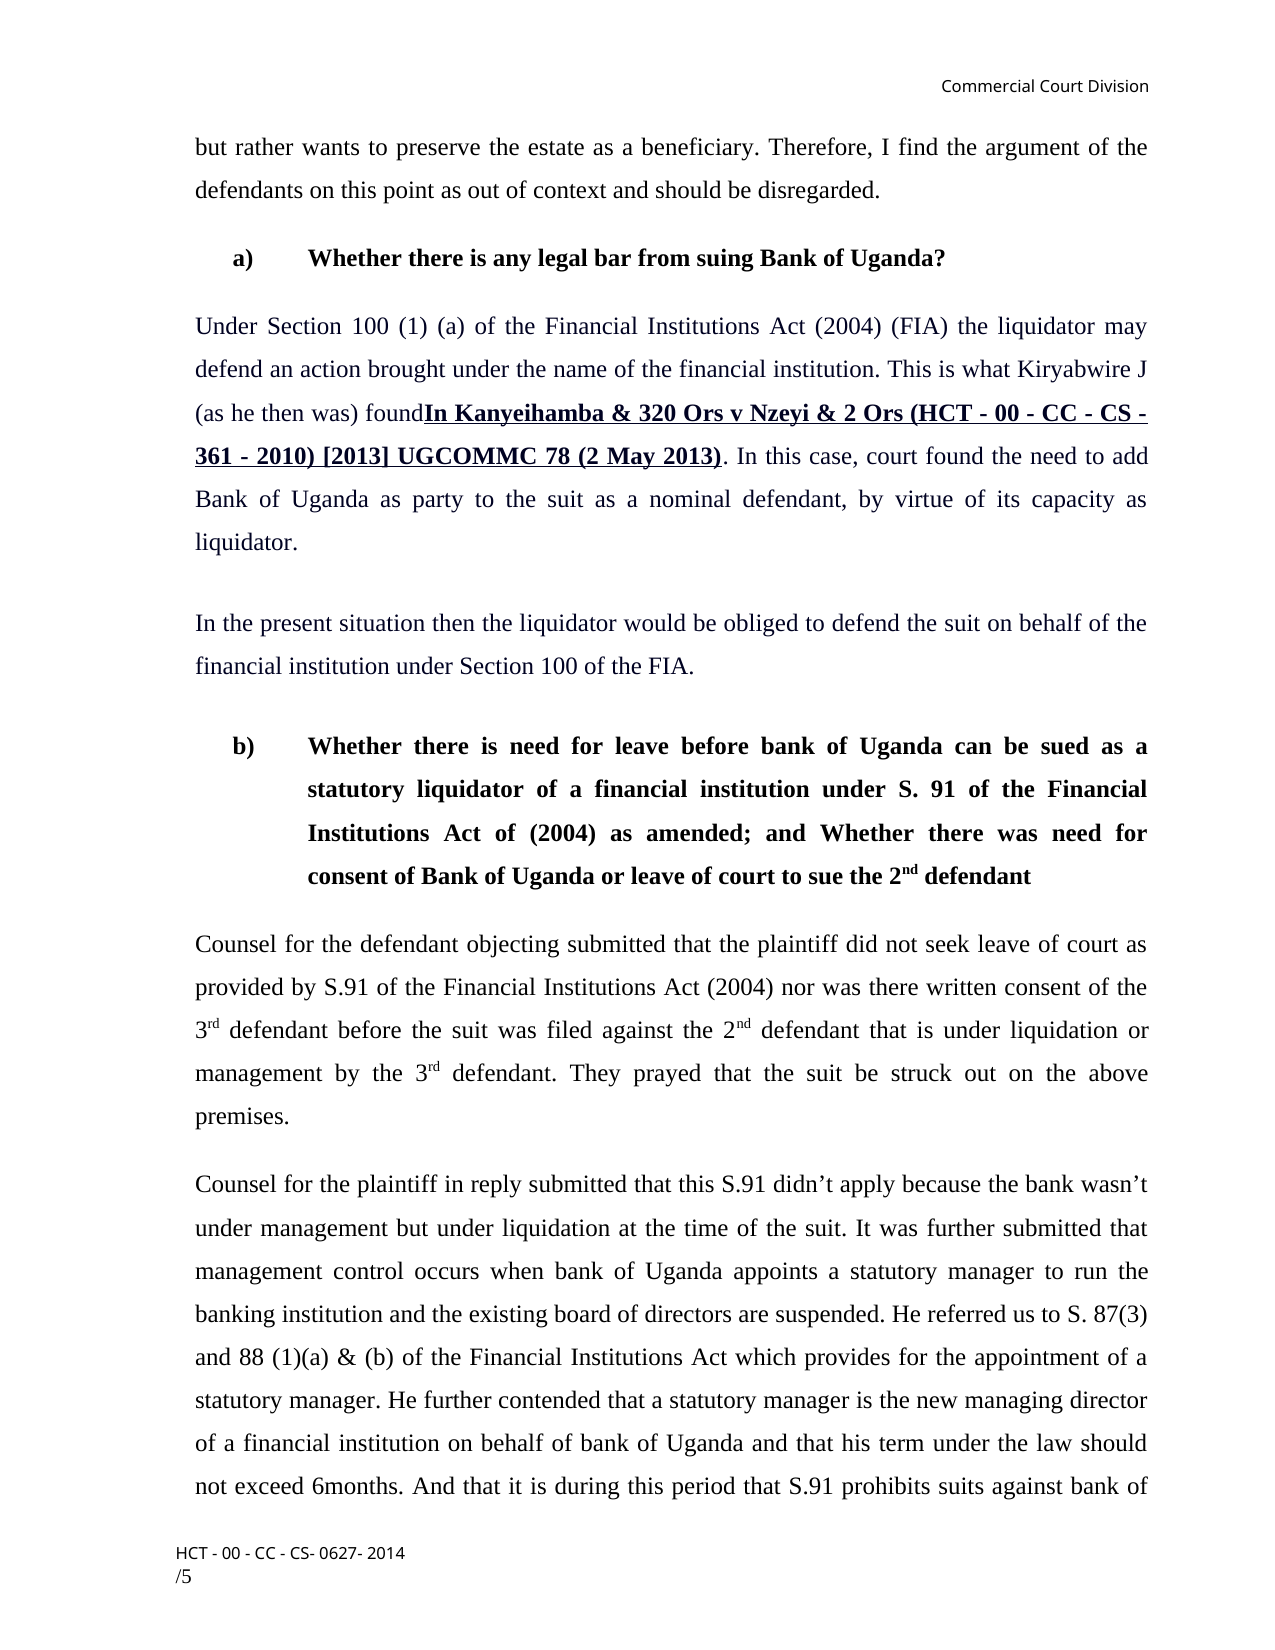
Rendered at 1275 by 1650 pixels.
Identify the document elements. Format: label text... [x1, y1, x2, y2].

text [195, 1169, 1149, 1500]
text Under Section 100 (1) (a) of the Financial Institutions Act (2004) (FIA) the liquidator may defend an action brought under the name of the financial institution. This is what Kiryabwire J (as he then was) foundIn Kanyeihamba & 320 Ors v Nzeyi & 2 Ors (HCT - 00 - CC - CS - 361 - 2010) [2013] UGCOMMC 78 (2 May 2013). In this case, court found the need to add Bank of Uganda as party to the suit as a nominal defendant, by virtue of its capacity as liquidator. [195, 311, 1149, 556]
list Whether there is need for leave before bank of Uganda can be sued as a statutory liquidator of a financial institution under S. 91 of the Financial Institutions Act of (2004) as amended; and Whether there was need for consent of Bank of Uganda or leave of court to sue the 2nd defendant [232, 731, 1149, 889]
list Whether there is any legal bar from suing Bank of Uganda? [232, 243, 1149, 272]
text Counsel for the defendant objecting submitted that the plaintiff did not seek leave of court as provided by S.91 of the Financial Institutions Act (2004) nor was there written consent of the 3rd defendant before the suit was filed against the 2nd defendant that is under liquidation or management by the 3rd defendant. They prayed that the suit be struck out on the above premises. [195, 929, 1149, 1130]
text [195, 132, 1149, 204]
text In the present situation then the liquidator would be obliged to defend the suit on behalf of the financial institution under Section 100 of the FIA. [195, 608, 1149, 679]
